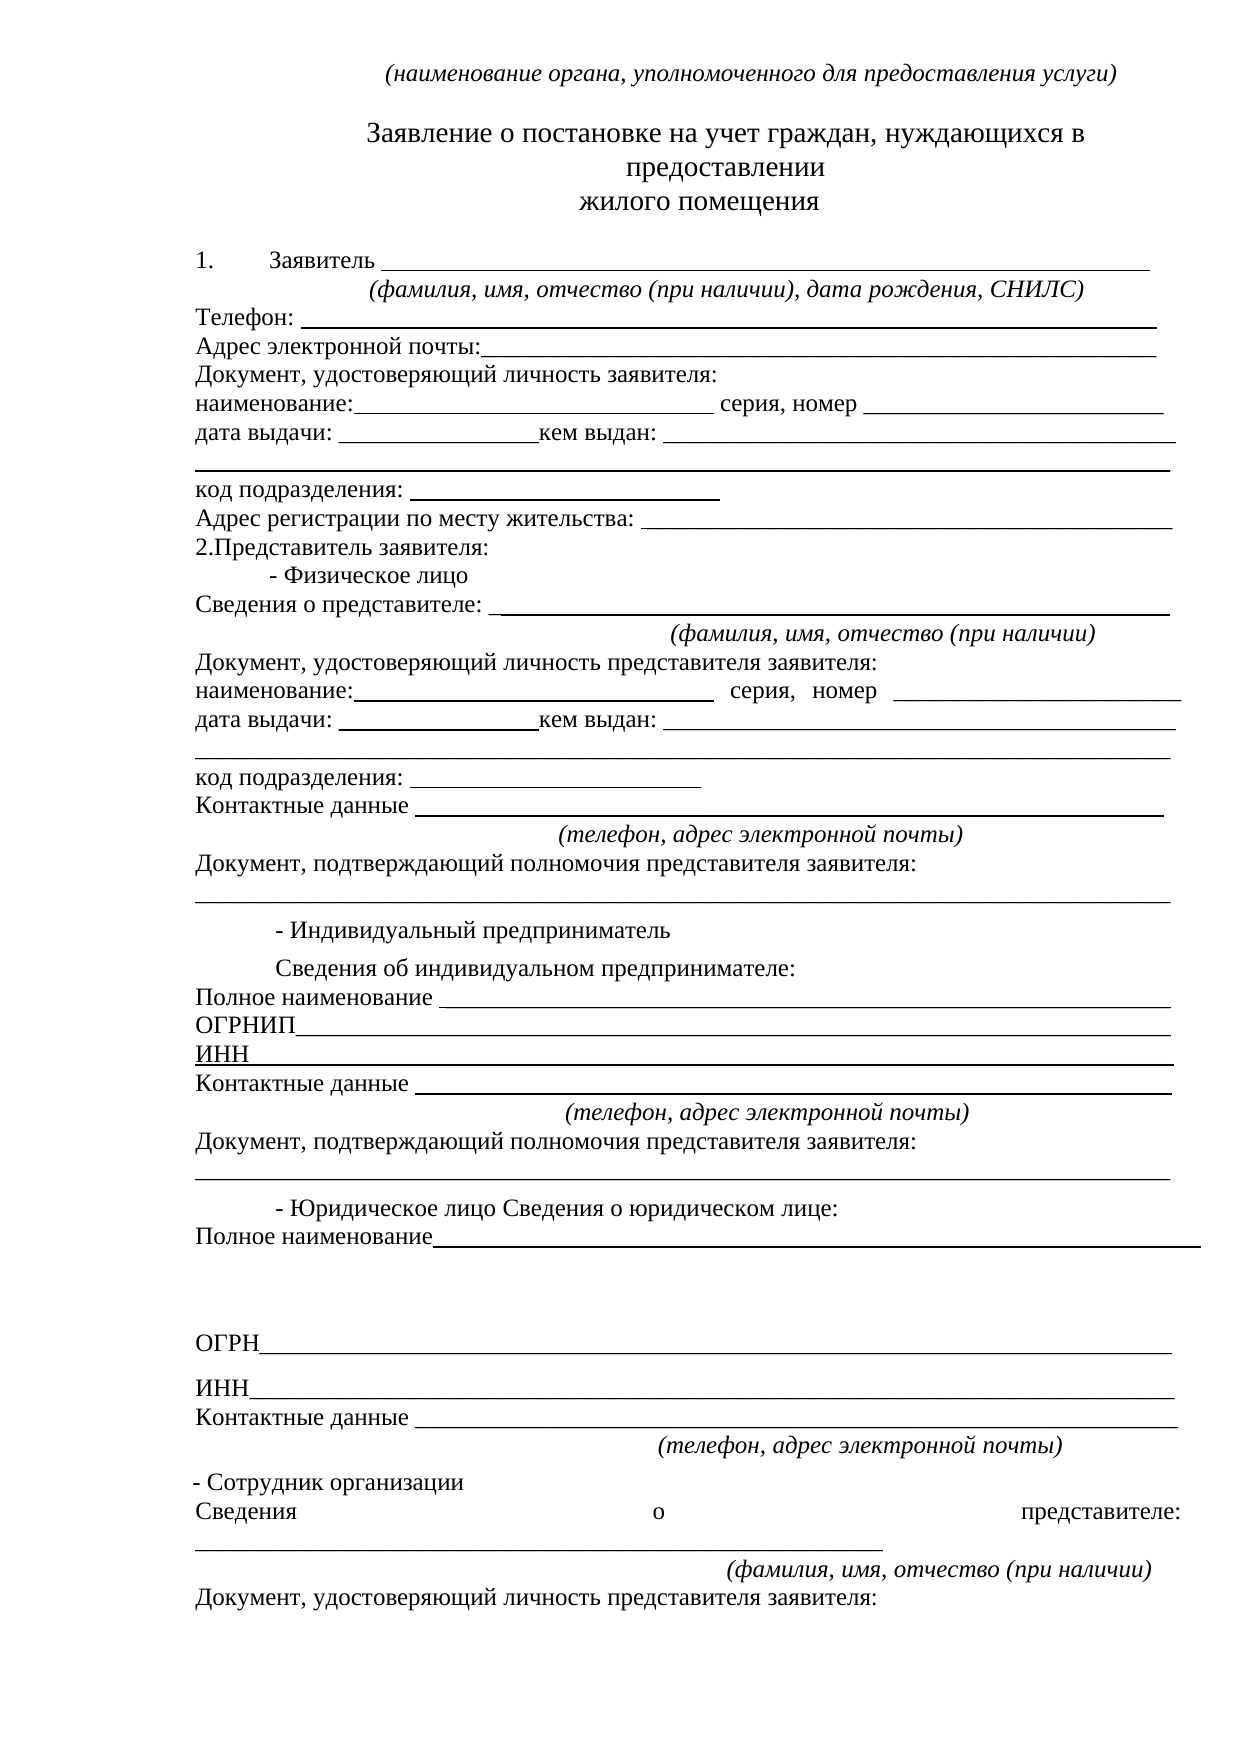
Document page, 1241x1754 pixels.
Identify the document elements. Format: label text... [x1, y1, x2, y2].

text дата выдачи: ________________кем выдан: _________________________________________ [195, 417, 1181, 445]
text наименование: серия, номер _______________________ дата выдачи: ________________кем выдан: _________________________________________ [195, 675, 1181, 733]
subtitle Заявление о постановке на учет граждан, нуждающихся в предоставлении [270, 116, 1181, 183]
text наименование: серия, номер ________________________ [195, 388, 1181, 417]
text Сведения об индивидуальном предпринимателе: [195, 953, 1181, 982]
text ______________________________________________________________________________ [195, 445, 1181, 474]
text Документ, удостоверяющий личность заявителя: [195, 360, 1181, 388]
text код подразделения: [195, 762, 1181, 790]
text Документ, удостоверяющий личность представителя заявителя: [195, 1582, 1181, 1611]
text жилого помещения [217, 183, 1181, 217]
text (наименование органа, уполномоченного для предоставления услуги) [321, 59, 1181, 87]
text ОГРН_________________________________________________________________________ [195, 1328, 1181, 1357]
text - Физическое лицо [269, 560, 1181, 589]
text ОГРНИП______________________________________________________________________ [195, 1011, 1181, 1039]
text (телефон, адрес электронной почты) [340, 819, 1181, 848]
text код подразделения: [195, 474, 1181, 503]
text - Юридическое лицо Сведения о юридическом лице: [195, 1193, 1181, 1221]
text ______________________________________________________________________________ [195, 1154, 1181, 1183]
text ______________________________________________________________________________ [195, 877, 1181, 905]
text ______________________________________________________________________________ [195, 733, 1181, 762]
text Документ, удостоверяющий личность представителя заявителя: [195, 647, 1181, 675]
text 2.Представитель заявителя: [195, 532, 1181, 560]
text ИНН__________________________________________________________________________ [195, 1373, 1181, 1402]
text Сведения о представителе: _______________________________________________________ [195, 1496, 1181, 1554]
text Сведения о представителе: _ _____________________________________________________ [195, 589, 1181, 618]
text (телефон, адрес электронной почты) [658, 1431, 1181, 1459]
text - Индивидуальный предприниматель [195, 915, 1181, 943]
text Адрес регистрации по месту жительства: __________________________________________ [195, 503, 1181, 532]
text ИНН _________________________________________________________________________ [195, 1039, 1181, 1068]
text - Сотрудник организации [177, 1467, 1181, 1496]
text Документ, подтверждающий полномочия представителя заявителя: [195, 1126, 1181, 1154]
text (фамилия, имя, отчество (при наличии), дата рождения, СНИЛС) [369, 274, 1181, 302]
text 1. Заявитель [195, 245, 1181, 274]
text Контактные данные _____________________________________ [195, 790, 1181, 819]
text (фамилия, имя, отчество (при наличии) [726, 1554, 1181, 1582]
text (телефон, адрес электронной почты) [177, 1097, 1181, 1126]
text Документ, подтверждающий полномочия представителя заявителя: [195, 848, 1181, 877]
text Телефон: ____________________________________________________________________ [195, 302, 1181, 331]
text Контактные данные ______________________________________________________________ [195, 1402, 1181, 1431]
text Полное наименование [195, 1221, 1181, 1250]
text Полное наименование __________________________________________________________ [195, 982, 1181, 1011]
text Контактные данные ____________________________________________________________ [195, 1068, 1181, 1097]
text (фамилия, имя, отчество (при наличии) [670, 618, 1181, 647]
text Адрес электронной почты:______________________________________________________ [195, 331, 1181, 360]
